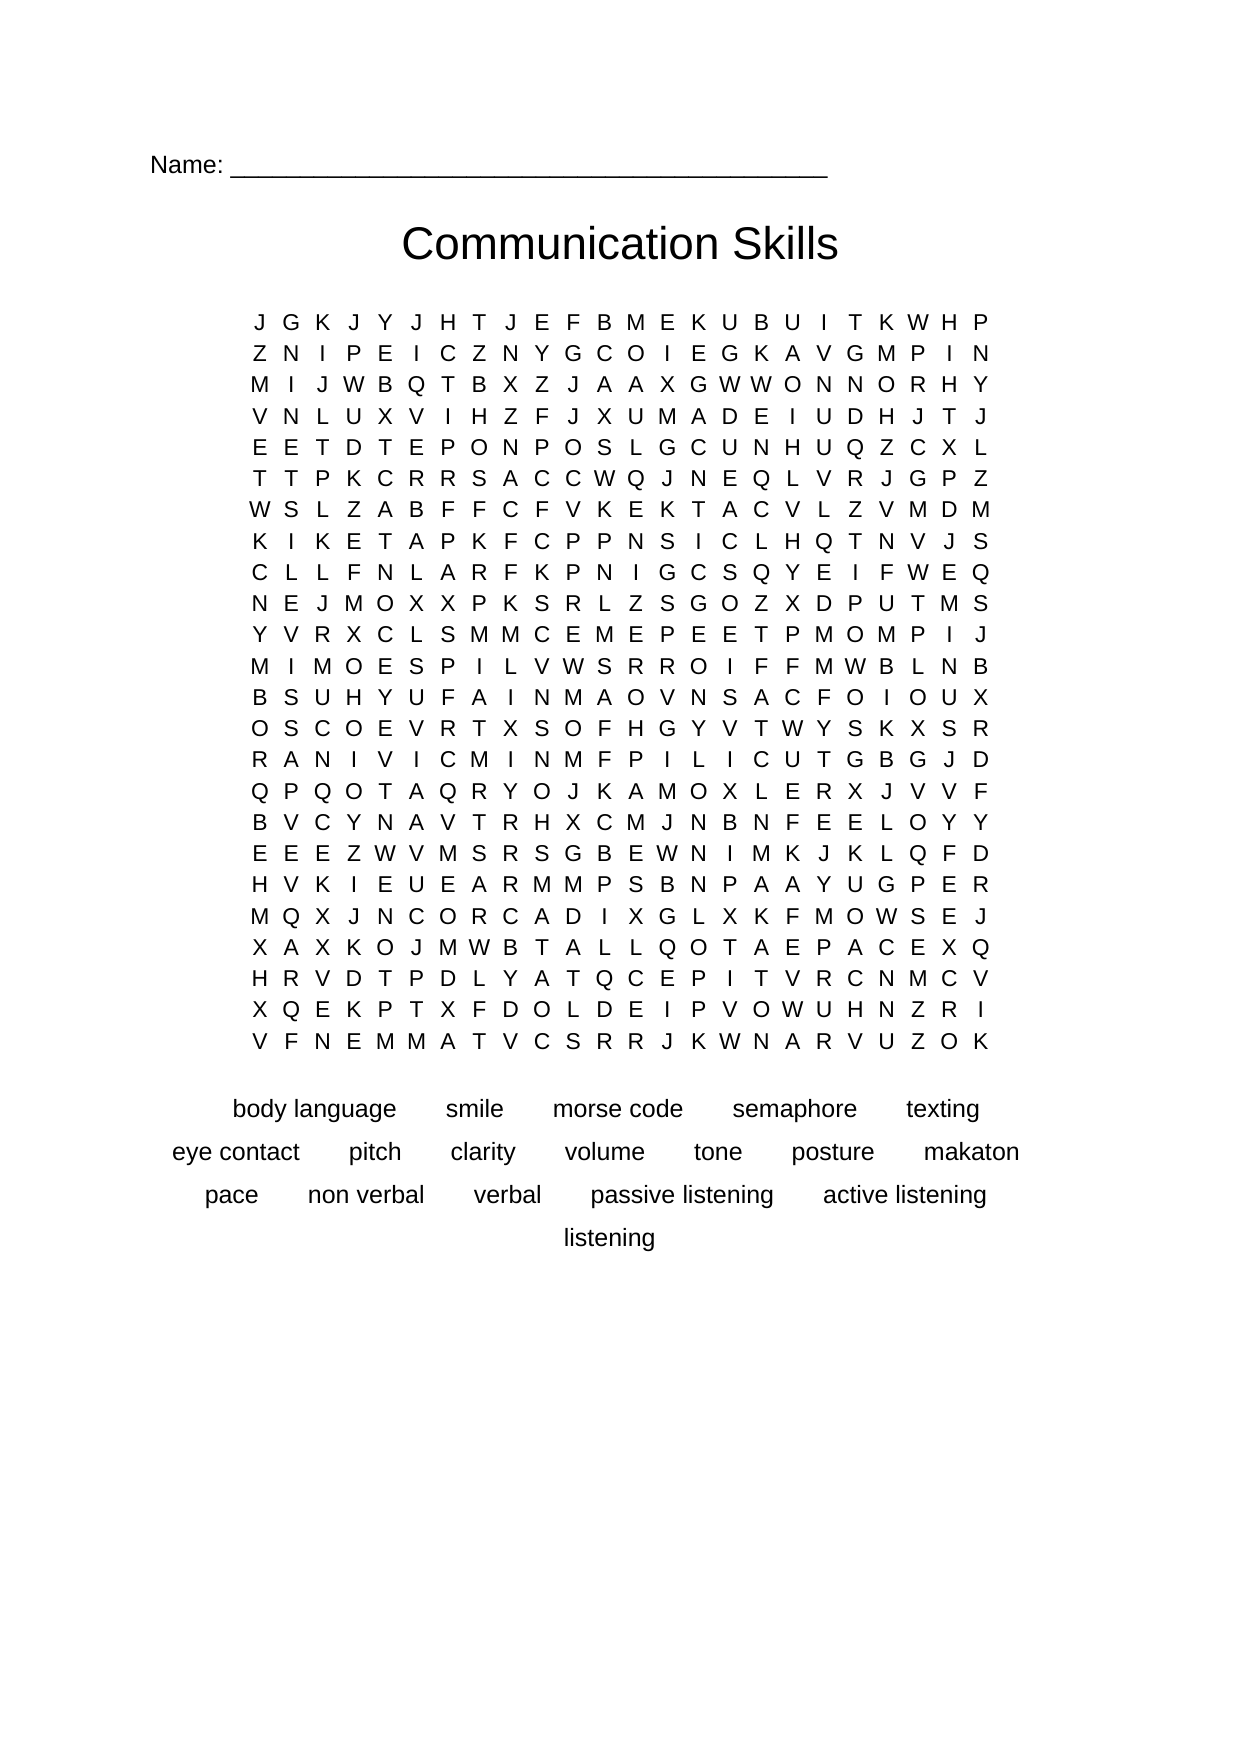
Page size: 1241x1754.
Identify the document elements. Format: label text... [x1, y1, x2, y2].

table_cell R [495, 838, 526, 869]
table_cell E [620, 838, 651, 869]
table_cell C [369, 619, 401, 650]
table_cell O [558, 713, 589, 744]
table_cell N [526, 681, 557, 713]
table_cell C [432, 744, 463, 775]
table_cell H [244, 963, 275, 994]
table_cell Z [902, 994, 933, 1025]
table_cell I [495, 744, 526, 775]
table_cell P [902, 619, 933, 650]
table_cell V [714, 713, 745, 744]
table_cell Z [495, 400, 526, 431]
table_cell S [401, 650, 432, 681]
table_cell X [401, 588, 432, 619]
table_cell T [401, 994, 432, 1025]
table_cell M [902, 963, 933, 994]
table_cell A [777, 1025, 808, 1056]
table_cell M [871, 619, 902, 650]
table_cell M [307, 650, 338, 681]
table_cell T [745, 713, 777, 744]
table_cell M [651, 400, 683, 431]
table_cell R [934, 994, 965, 1025]
table_cell L [745, 525, 777, 556]
table_cell C [683, 556, 714, 588]
table_cell M [651, 775, 683, 806]
table_cell Y [683, 713, 714, 744]
table_cell A [558, 931, 589, 963]
table_cell C [495, 494, 526, 525]
table_cell T [840, 525, 871, 556]
table_cell O [464, 431, 495, 463]
table_cell O [620, 338, 651, 369]
table_cell Q [307, 775, 338, 806]
table_cell V [244, 1025, 275, 1056]
table_cell R [401, 463, 432, 494]
table_cell N [683, 869, 714, 900]
table_cell C [683, 431, 714, 463]
table_cell I [338, 869, 369, 900]
table_cell N [871, 963, 902, 994]
table_cell Q [275, 900, 307, 931]
table_cell O [683, 931, 714, 963]
table_cell Z [965, 463, 996, 494]
table_cell H [871, 400, 902, 431]
table_cell I [651, 744, 683, 775]
table_cell O [244, 713, 275, 744]
table_cell X [307, 931, 338, 963]
table_cell I [401, 744, 432, 775]
table_cell P [338, 338, 369, 369]
table_cell B [965, 650, 996, 681]
table_cell I [965, 994, 996, 1025]
table_cell P [432, 525, 463, 556]
table_cell C [558, 463, 589, 494]
table_cell P [651, 619, 683, 650]
table_header J [401, 306, 432, 338]
table_cell V [902, 775, 933, 806]
table_cell O [902, 806, 933, 838]
table_cell C [526, 463, 557, 494]
table_cell E [369, 650, 401, 681]
table_cell Q [244, 775, 275, 806]
table_cell U [871, 588, 902, 619]
table_cell L [401, 619, 432, 650]
table_cell S [464, 838, 495, 869]
table_cell T [464, 1025, 495, 1056]
table_cell K [777, 838, 808, 869]
table_cell V [401, 400, 432, 431]
table_cell W [369, 838, 401, 869]
table_cell E [745, 400, 777, 431]
table_cell C [745, 744, 777, 775]
table_cell A [464, 869, 495, 900]
table_cell J [651, 806, 683, 838]
table_cell F [464, 994, 495, 1025]
table_cell E [307, 994, 338, 1025]
table_header E [651, 306, 683, 338]
table_header J [338, 306, 369, 338]
table_cell G [683, 369, 714, 400]
table_cell G [651, 900, 683, 931]
table_cell W [589, 463, 620, 494]
table_cell J [902, 400, 933, 431]
table_cell S [526, 713, 557, 744]
table_cell E [401, 431, 432, 463]
table_cell J [558, 400, 589, 431]
table_cell F [526, 494, 557, 525]
table_cell A [745, 681, 777, 713]
table_cell O [432, 900, 463, 931]
table_cell V [777, 494, 808, 525]
table_cell N [683, 681, 714, 713]
table_cell D [338, 963, 369, 994]
table_cell Y [526, 338, 557, 369]
table_cell L [902, 650, 933, 681]
table_cell M [369, 1025, 401, 1056]
table_cell A [589, 369, 620, 400]
table_cell T [934, 400, 965, 431]
table_cell L [683, 744, 714, 775]
table_cell G [558, 338, 589, 369]
table_cell Y [495, 963, 526, 994]
table_cell C [934, 963, 965, 994]
table_cell R [808, 775, 839, 806]
table_cell E [808, 806, 839, 838]
table_cell O [745, 994, 777, 1025]
table_cell J [934, 525, 965, 556]
table_cell T [244, 463, 275, 494]
table_cell A [401, 525, 432, 556]
table_cell C [871, 931, 902, 963]
table_cell X [902, 713, 933, 744]
table_cell W [840, 650, 871, 681]
table_cell O [840, 619, 871, 650]
table_cell A [401, 775, 432, 806]
table_cell G [651, 713, 683, 744]
table_cell F [589, 713, 620, 744]
table_cell N [683, 838, 714, 869]
table_cell N [244, 588, 275, 619]
table_cell V [369, 744, 401, 775]
table_cell N [808, 369, 839, 400]
table_cell P [307, 463, 338, 494]
table_cell W [777, 994, 808, 1025]
table_cell V [244, 400, 275, 431]
table_cell E [808, 556, 839, 588]
table_cell K [307, 869, 338, 900]
table_cell G [902, 463, 933, 494]
table_cell N [369, 806, 401, 838]
table_cell N [495, 338, 526, 369]
table_cell J [871, 775, 902, 806]
table_cell I [620, 556, 651, 588]
table_cell K [871, 713, 902, 744]
table_cell Z [840, 494, 871, 525]
table_cell M [558, 744, 589, 775]
table_header B [589, 306, 620, 338]
table_cell O [526, 775, 557, 806]
table_cell N [934, 650, 965, 681]
table_header J [495, 306, 526, 338]
table_cell V [902, 525, 933, 556]
table_cell U [401, 869, 432, 900]
table_cell K [651, 494, 683, 525]
table_cell E [275, 431, 307, 463]
table_cell M [558, 869, 589, 900]
table_cell G [714, 338, 745, 369]
table_cell M [871, 338, 902, 369]
table_cell K [965, 1025, 996, 1056]
table_cell K [745, 900, 777, 931]
table_cell Q [589, 963, 620, 994]
table_cell I [651, 338, 683, 369]
table_cell E [620, 619, 651, 650]
table_cell L [965, 431, 996, 463]
table_cell O [369, 588, 401, 619]
table_cell T [464, 713, 495, 744]
table_cell N [526, 744, 557, 775]
table_cell T [745, 963, 777, 994]
table_header T [464, 306, 495, 338]
table_cell E [902, 931, 933, 963]
table_cell M [495, 619, 526, 650]
table_cell E [934, 556, 965, 588]
table_header U [777, 306, 808, 338]
table_cell B [464, 369, 495, 400]
table_cell V [965, 963, 996, 994]
table_cell C [620, 963, 651, 994]
table_cell R [244, 744, 275, 775]
table_cell C [307, 806, 338, 838]
table_cell Q [401, 369, 432, 400]
table_header E [526, 306, 557, 338]
table_cell S [840, 713, 871, 744]
table_cell H [777, 431, 808, 463]
table_header M [620, 306, 651, 338]
table_cell L [401, 556, 432, 588]
table_cell A [526, 900, 557, 931]
table_cell U [934, 681, 965, 713]
table_cell U [871, 1025, 902, 1056]
table_cell S [902, 900, 933, 931]
table_cell P [401, 963, 432, 994]
table_cell S [275, 681, 307, 713]
table_cell K [745, 338, 777, 369]
table_cell E [714, 463, 745, 494]
table_cell D [808, 588, 839, 619]
table_cell U [338, 400, 369, 431]
table_cell N [307, 744, 338, 775]
table_cell L [620, 431, 651, 463]
table_cell M [401, 1025, 432, 1056]
table_cell S [589, 431, 620, 463]
table_cell E [369, 338, 401, 369]
table_cell F [464, 494, 495, 525]
table_cell M [338, 588, 369, 619]
table_cell W [871, 900, 902, 931]
table_cell T [526, 931, 557, 963]
table_cell J [965, 900, 996, 931]
table_cell Q [432, 775, 463, 806]
table_cell D [965, 838, 996, 869]
table_cell R [620, 650, 651, 681]
table_cell B [589, 838, 620, 869]
table_cell C [714, 525, 745, 556]
table_cell J [558, 369, 589, 400]
table_cell Z [244, 338, 275, 369]
table_cell K [840, 838, 871, 869]
table_cell V [275, 619, 307, 650]
table_cell O [902, 681, 933, 713]
table_cell O [714, 588, 745, 619]
table_cell I [683, 525, 714, 556]
table_cell F [745, 650, 777, 681]
table_cell U [808, 400, 839, 431]
table_cell K [244, 525, 275, 556]
table_cell J [965, 619, 996, 650]
table_cell A [495, 463, 526, 494]
table_cell R [965, 713, 996, 744]
table_cell H [526, 806, 557, 838]
table_cell C [526, 619, 557, 650]
table_cell Q [651, 931, 683, 963]
table_cell E [683, 619, 714, 650]
table_cell J [401, 931, 432, 963]
table_cell R [464, 775, 495, 806]
table_header Y [369, 306, 401, 338]
table_header B [745, 306, 777, 338]
table_cell R [558, 588, 589, 619]
table_cell R [651, 650, 683, 681]
table_cell R [432, 713, 463, 744]
table_cell O [558, 431, 589, 463]
table_cell O [526, 994, 557, 1025]
table_cell T [369, 775, 401, 806]
table_cell D [965, 744, 996, 775]
table_cell M [808, 650, 839, 681]
table_cell O [620, 681, 651, 713]
table_cell O [683, 775, 714, 806]
table_cell T [902, 588, 933, 619]
table_cell X [714, 775, 745, 806]
table_header K [307, 306, 338, 338]
table_cell M [244, 900, 275, 931]
table_cell C [432, 338, 463, 369]
table_cell B [871, 650, 902, 681]
table_cell A [620, 369, 651, 400]
table_cell Z [526, 369, 557, 400]
table_cell I [651, 994, 683, 1025]
table_cell U [808, 994, 839, 1025]
table_cell C [307, 713, 338, 744]
table_cell R [495, 869, 526, 900]
table_cell K [338, 994, 369, 1025]
table_cell U [714, 431, 745, 463]
table_cell I [275, 525, 307, 556]
table_cell F [432, 494, 463, 525]
table_cell D [558, 900, 589, 931]
table_cell J [338, 900, 369, 931]
table_cell S [714, 681, 745, 713]
table_cell A [432, 556, 463, 588]
table_cell O [338, 650, 369, 681]
table_cell J [651, 463, 683, 494]
table_cell U [620, 400, 651, 431]
table_cell O [683, 650, 714, 681]
table_cell M [526, 869, 557, 900]
table_cell I [495, 681, 526, 713]
table_cell A [777, 338, 808, 369]
table_cell F [777, 900, 808, 931]
table_cell A [683, 400, 714, 431]
table_cell V [401, 838, 432, 869]
table_cell M [589, 619, 620, 650]
table_cell X [244, 931, 275, 963]
table_cell Q [840, 431, 871, 463]
table_cell C [902, 431, 933, 463]
table_cell E [620, 494, 651, 525]
title Communication Skills [150, 216, 1090, 269]
table_cell H [338, 681, 369, 713]
table_cell F [526, 400, 557, 431]
table_header H [934, 306, 965, 338]
table_cell X [934, 931, 965, 963]
table_cell V [808, 338, 839, 369]
table_cell C [244, 556, 275, 588]
table_cell X [777, 588, 808, 619]
table_cell I [464, 650, 495, 681]
table_cell F [965, 775, 996, 806]
table_cell V [714, 994, 745, 1025]
table_cell P [683, 994, 714, 1025]
table_cell P [526, 431, 557, 463]
table_cell Q [965, 556, 996, 588]
table_cell P [620, 744, 651, 775]
table_cell S [651, 525, 683, 556]
table_cell X [244, 994, 275, 1025]
table_cell H [620, 713, 651, 744]
table_cell I [338, 744, 369, 775]
table_header W [902, 306, 933, 338]
table_cell N [495, 431, 526, 463]
table_cell P [464, 588, 495, 619]
table_cell U [777, 744, 808, 775]
table_cell A [369, 494, 401, 525]
table_cell F [495, 525, 526, 556]
table_cell X [432, 994, 463, 1025]
table_cell P [934, 463, 965, 494]
table_cell V [808, 463, 839, 494]
table_cell P [808, 931, 839, 963]
table_cell G [558, 838, 589, 869]
table_cell K [526, 556, 557, 588]
table_cell T [432, 369, 463, 400]
table_cell N [745, 431, 777, 463]
table_cell J [307, 369, 338, 400]
table_cell I [714, 744, 745, 775]
table_cell N [307, 1025, 338, 1056]
table_cell X [432, 588, 463, 619]
table_cell K [338, 463, 369, 494]
table_cell M [432, 838, 463, 869]
table_header G [275, 306, 307, 338]
table_header K [683, 306, 714, 338]
table_cell V [651, 681, 683, 713]
table_cell D [934, 494, 965, 525]
table_cell Y [808, 869, 839, 900]
table_cell R [808, 963, 839, 994]
table_cell F [871, 556, 902, 588]
table_cell K [338, 931, 369, 963]
table_cell C [589, 806, 620, 838]
table_cell A [275, 744, 307, 775]
table_cell C [526, 1025, 557, 1056]
table_cell V [275, 869, 307, 900]
table_cell R [902, 369, 933, 400]
table_cell T [683, 494, 714, 525]
table_cell K [495, 588, 526, 619]
table_cell V [871, 494, 902, 525]
table_cell P [369, 994, 401, 1025]
table_cell P [589, 869, 620, 900]
table_cell N [683, 806, 714, 838]
table_cell R [464, 556, 495, 588]
table_cell X [651, 369, 683, 400]
table_cell L [745, 775, 777, 806]
table_cell E [275, 588, 307, 619]
table_cell T [745, 619, 777, 650]
table_cell V [495, 1025, 526, 1056]
table_cell E [651, 963, 683, 994]
table_cell C [777, 681, 808, 713]
table_cell F [432, 681, 463, 713]
table_cell Q [808, 525, 839, 556]
table_cell F [777, 650, 808, 681]
table_cell I [401, 338, 432, 369]
table_cell E [558, 619, 589, 650]
table_cell J [651, 1025, 683, 1056]
table_cell M [808, 900, 839, 931]
table_cell R [808, 1025, 839, 1056]
table_cell M [558, 681, 589, 713]
table_cell G [840, 744, 871, 775]
table_cell I [589, 900, 620, 931]
table_cell X [589, 400, 620, 431]
table_cell B [871, 744, 902, 775]
table_cell L [589, 588, 620, 619]
table_header F [558, 306, 589, 338]
table_cell X [620, 900, 651, 931]
table_cell J [558, 775, 589, 806]
table_cell W [902, 556, 933, 588]
table_cell D [840, 400, 871, 431]
table_cell W [777, 713, 808, 744]
table_cell Y [244, 619, 275, 650]
table_cell P [902, 338, 933, 369]
table_cell W [558, 650, 589, 681]
table_cell Z [620, 588, 651, 619]
table_cell L [307, 494, 338, 525]
table_header U [714, 306, 745, 338]
table_cell P [714, 869, 745, 900]
table_cell G [683, 588, 714, 619]
table_cell M [902, 494, 933, 525]
table_cell L [464, 963, 495, 994]
table_cell R [965, 869, 996, 900]
table_cell Z [338, 494, 369, 525]
table_cell E [244, 431, 275, 463]
table_cell G [871, 869, 902, 900]
table_cell Y [934, 806, 965, 838]
table_header J [244, 306, 275, 338]
table_cell A [840, 931, 871, 963]
table_cell B [244, 681, 275, 713]
table_cell M [745, 838, 777, 869]
table_cell T [369, 525, 401, 556]
table_cell N [965, 338, 996, 369]
table_cell X [369, 400, 401, 431]
table_cell I [934, 338, 965, 369]
table_cell E [777, 931, 808, 963]
table_cell X [495, 369, 526, 400]
table_cell O [840, 900, 871, 931]
table_cell L [275, 556, 307, 588]
table_cell N [745, 806, 777, 838]
table_cell P [902, 869, 933, 900]
table_cell T [464, 806, 495, 838]
table_cell Z [464, 338, 495, 369]
table_cell F [589, 744, 620, 775]
table_cell M [620, 806, 651, 838]
table_cell A [589, 681, 620, 713]
table_cell J [871, 463, 902, 494]
table_cell R [275, 963, 307, 994]
table_cell E [338, 1025, 369, 1056]
table_cell I [777, 400, 808, 431]
table_cell I [275, 650, 307, 681]
table_cell T [714, 931, 745, 963]
table_cell L [589, 931, 620, 963]
table_cell F [338, 556, 369, 588]
table_cell M [934, 588, 965, 619]
table_cell U [401, 681, 432, 713]
table_cell Q [745, 556, 777, 588]
table_cell C [369, 463, 401, 494]
table_cell L [871, 806, 902, 838]
table_cell M [244, 369, 275, 400]
table_cell W [244, 494, 275, 525]
table_cell L [871, 838, 902, 869]
table_cell S [965, 525, 996, 556]
table_cell G [651, 556, 683, 588]
table_cell N [369, 900, 401, 931]
table_cell D [714, 400, 745, 431]
table_cell Z [902, 1025, 933, 1056]
table_cell K [589, 775, 620, 806]
table_cell E [683, 338, 714, 369]
table_cell M [965, 494, 996, 525]
table_cell A [714, 494, 745, 525]
table_cell R [620, 1025, 651, 1056]
table_cell D [432, 963, 463, 994]
table_cell Q [620, 463, 651, 494]
table_cell S [651, 588, 683, 619]
table_cell G [840, 338, 871, 369]
table_header P [965, 306, 996, 338]
table_cell W [745, 369, 777, 400]
table_cell A [745, 869, 777, 900]
table_cell H [934, 369, 965, 400]
table_cell B [651, 869, 683, 900]
table_cell T [808, 744, 839, 775]
table_cell O [777, 369, 808, 400]
table_cell T [369, 431, 401, 463]
table_cell A [526, 963, 557, 994]
table_cell S [464, 463, 495, 494]
table_cell S [620, 869, 651, 900]
table_cell H [840, 994, 871, 1025]
table_cell U [840, 869, 871, 900]
table_cell S [934, 713, 965, 744]
table_cell K [307, 525, 338, 556]
table_cell G [902, 744, 933, 775]
table_cell E [714, 619, 745, 650]
table_cell N [871, 994, 902, 1025]
table_cell D [338, 431, 369, 463]
table_cell E [369, 713, 401, 744]
text body language smile morse code semaphore texting eye contact pitch clarity volume tone posture makaton pace non verbal verbal passive listening active listening listening [150, 1094, 1090, 1252]
table_cell B [244, 806, 275, 838]
table_cell H [464, 400, 495, 431]
table_cell E [432, 869, 463, 900]
table_cell A [432, 1025, 463, 1056]
table_cell E [338, 525, 369, 556]
table_cell A [745, 931, 777, 963]
table_cell Z [338, 838, 369, 869]
table_cell E [934, 900, 965, 931]
table_cell E [620, 994, 651, 1025]
table_cell E [275, 838, 307, 869]
table_cell V [307, 963, 338, 994]
table_cell U [808, 431, 839, 463]
table_cell Y [338, 806, 369, 838]
table_cell N [683, 463, 714, 494]
table_cell S [714, 556, 745, 588]
table_cell W [714, 369, 745, 400]
table_cell C [840, 963, 871, 994]
table_cell L [777, 463, 808, 494]
table_cell N [275, 400, 307, 431]
table_cell B [495, 931, 526, 963]
table_cell S [275, 713, 307, 744]
table_cell K [683, 1025, 714, 1056]
table_cell C [401, 900, 432, 931]
table_cell M [464, 619, 495, 650]
table_cell U [307, 681, 338, 713]
table_cell I [275, 369, 307, 400]
table_cell W [651, 838, 683, 869]
table_cell F [495, 556, 526, 588]
table_cell H [244, 869, 275, 900]
table_cell P [275, 775, 307, 806]
table_cell O [871, 369, 902, 400]
table_cell E [777, 775, 808, 806]
table_cell I [714, 963, 745, 994]
table_cell N [840, 369, 871, 400]
table_cell L [683, 900, 714, 931]
table_cell Y [777, 556, 808, 588]
table_cell W [714, 1025, 745, 1056]
table_cell M [808, 619, 839, 650]
table_cell I [934, 619, 965, 650]
table_cell R [432, 463, 463, 494]
table_cell E [840, 806, 871, 838]
table_cell L [495, 650, 526, 681]
table_cell H [777, 525, 808, 556]
table_header K [871, 306, 902, 338]
table_cell R [464, 900, 495, 931]
table_header Name: ___________________________________________ [150, 150, 1090, 216]
table_cell E [369, 869, 401, 900]
table_header T [840, 306, 871, 338]
table_cell C [589, 338, 620, 369]
table_cell D [589, 994, 620, 1025]
table_cell R [589, 1025, 620, 1056]
table_cell Z [871, 431, 902, 463]
table_cell N [871, 525, 902, 556]
table_cell P [432, 431, 463, 463]
table_cell S [526, 588, 557, 619]
table_cell P [432, 650, 463, 681]
table_cell P [589, 525, 620, 556]
table_cell S [589, 650, 620, 681]
table_cell P [558, 556, 589, 588]
table_cell L [808, 494, 839, 525]
table_cell A [401, 806, 432, 838]
table_cell O [934, 1025, 965, 1056]
table_cell B [369, 369, 401, 400]
table_cell R [840, 463, 871, 494]
table_cell V [401, 713, 432, 744]
table_cell I [714, 650, 745, 681]
table_cell N [745, 1025, 777, 1056]
table_cell P [683, 963, 714, 994]
table_cell D [495, 994, 526, 1025]
table_cell W [338, 369, 369, 400]
table_cell S [526, 838, 557, 869]
table_cell P [558, 525, 589, 556]
table_cell F [808, 681, 839, 713]
table_cell V [432, 806, 463, 838]
table_cell P [777, 619, 808, 650]
table_cell Y [808, 713, 839, 744]
table_cell X [840, 775, 871, 806]
table_cell X [934, 431, 965, 463]
table_cell B [714, 806, 745, 838]
table_cell X [338, 619, 369, 650]
table_cell S [275, 494, 307, 525]
table_cell A [464, 681, 495, 713]
table_cell T [275, 463, 307, 494]
table_cell I [714, 838, 745, 869]
table_cell W [464, 931, 495, 963]
table_cell Z [745, 588, 777, 619]
table_cell Q [745, 463, 777, 494]
table_cell B [401, 494, 432, 525]
table_cell M [432, 931, 463, 963]
table_cell C [526, 525, 557, 556]
table_cell M [464, 744, 495, 775]
table_cell X [558, 806, 589, 838]
table_cell E [244, 838, 275, 869]
table_cell X [495, 713, 526, 744]
table_cell X [714, 900, 745, 931]
table_cell O [338, 713, 369, 744]
table_cell I [307, 338, 338, 369]
table_cell P [840, 588, 871, 619]
table_cell I [432, 400, 463, 431]
table_cell S [558, 1025, 589, 1056]
table_cell K [589, 494, 620, 525]
table_cell L [307, 556, 338, 588]
table_cell E [934, 869, 965, 900]
table_cell T [558, 963, 589, 994]
table_cell E [307, 838, 338, 869]
table_cell A [620, 775, 651, 806]
table_cell N [589, 556, 620, 588]
table_cell F [934, 838, 965, 869]
table_cell A [777, 869, 808, 900]
table_cell K [464, 525, 495, 556]
table_cell V [777, 963, 808, 994]
table_cell A [275, 931, 307, 963]
table_cell V [526, 650, 557, 681]
table_cell Y [965, 369, 996, 400]
table_cell N [369, 556, 401, 588]
table_cell Y [369, 681, 401, 713]
table_cell N [620, 525, 651, 556]
table_cell I [840, 556, 871, 588]
table_cell G [651, 431, 683, 463]
table_cell L [620, 931, 651, 963]
table_cell J [808, 838, 839, 869]
table_cell J [965, 400, 996, 431]
table_cell Y [495, 775, 526, 806]
table_cell N [275, 338, 307, 369]
table_cell J [307, 588, 338, 619]
table_cell S [965, 588, 996, 619]
table_cell O [338, 775, 369, 806]
table_cell T [369, 963, 401, 994]
table_cell I [871, 681, 902, 713]
table_cell V [840, 1025, 871, 1056]
table_cell Y [965, 806, 996, 838]
table_cell L [558, 994, 589, 1025]
table_cell F [275, 1025, 307, 1056]
table_cell M [244, 650, 275, 681]
table_cell T [307, 431, 338, 463]
table_cell C [495, 900, 526, 931]
table_cell F [777, 806, 808, 838]
table_cell V [934, 775, 965, 806]
table_cell V [558, 494, 589, 525]
table_cell O [840, 681, 871, 713]
table_header I [808, 306, 839, 338]
table_cell Q [965, 931, 996, 963]
table_cell X [307, 900, 338, 931]
table_cell Q [275, 994, 307, 1025]
table_cell R [495, 806, 526, 838]
table_cell L [307, 400, 338, 431]
table_cell R [307, 619, 338, 650]
table_cell Q [902, 838, 933, 869]
table_cell S [432, 619, 463, 650]
table_cell V [275, 806, 307, 838]
table_cell X [965, 681, 996, 713]
table_header H [432, 306, 463, 338]
table_cell J [934, 744, 965, 775]
table_cell O [369, 931, 401, 963]
table_cell C [745, 494, 777, 525]
